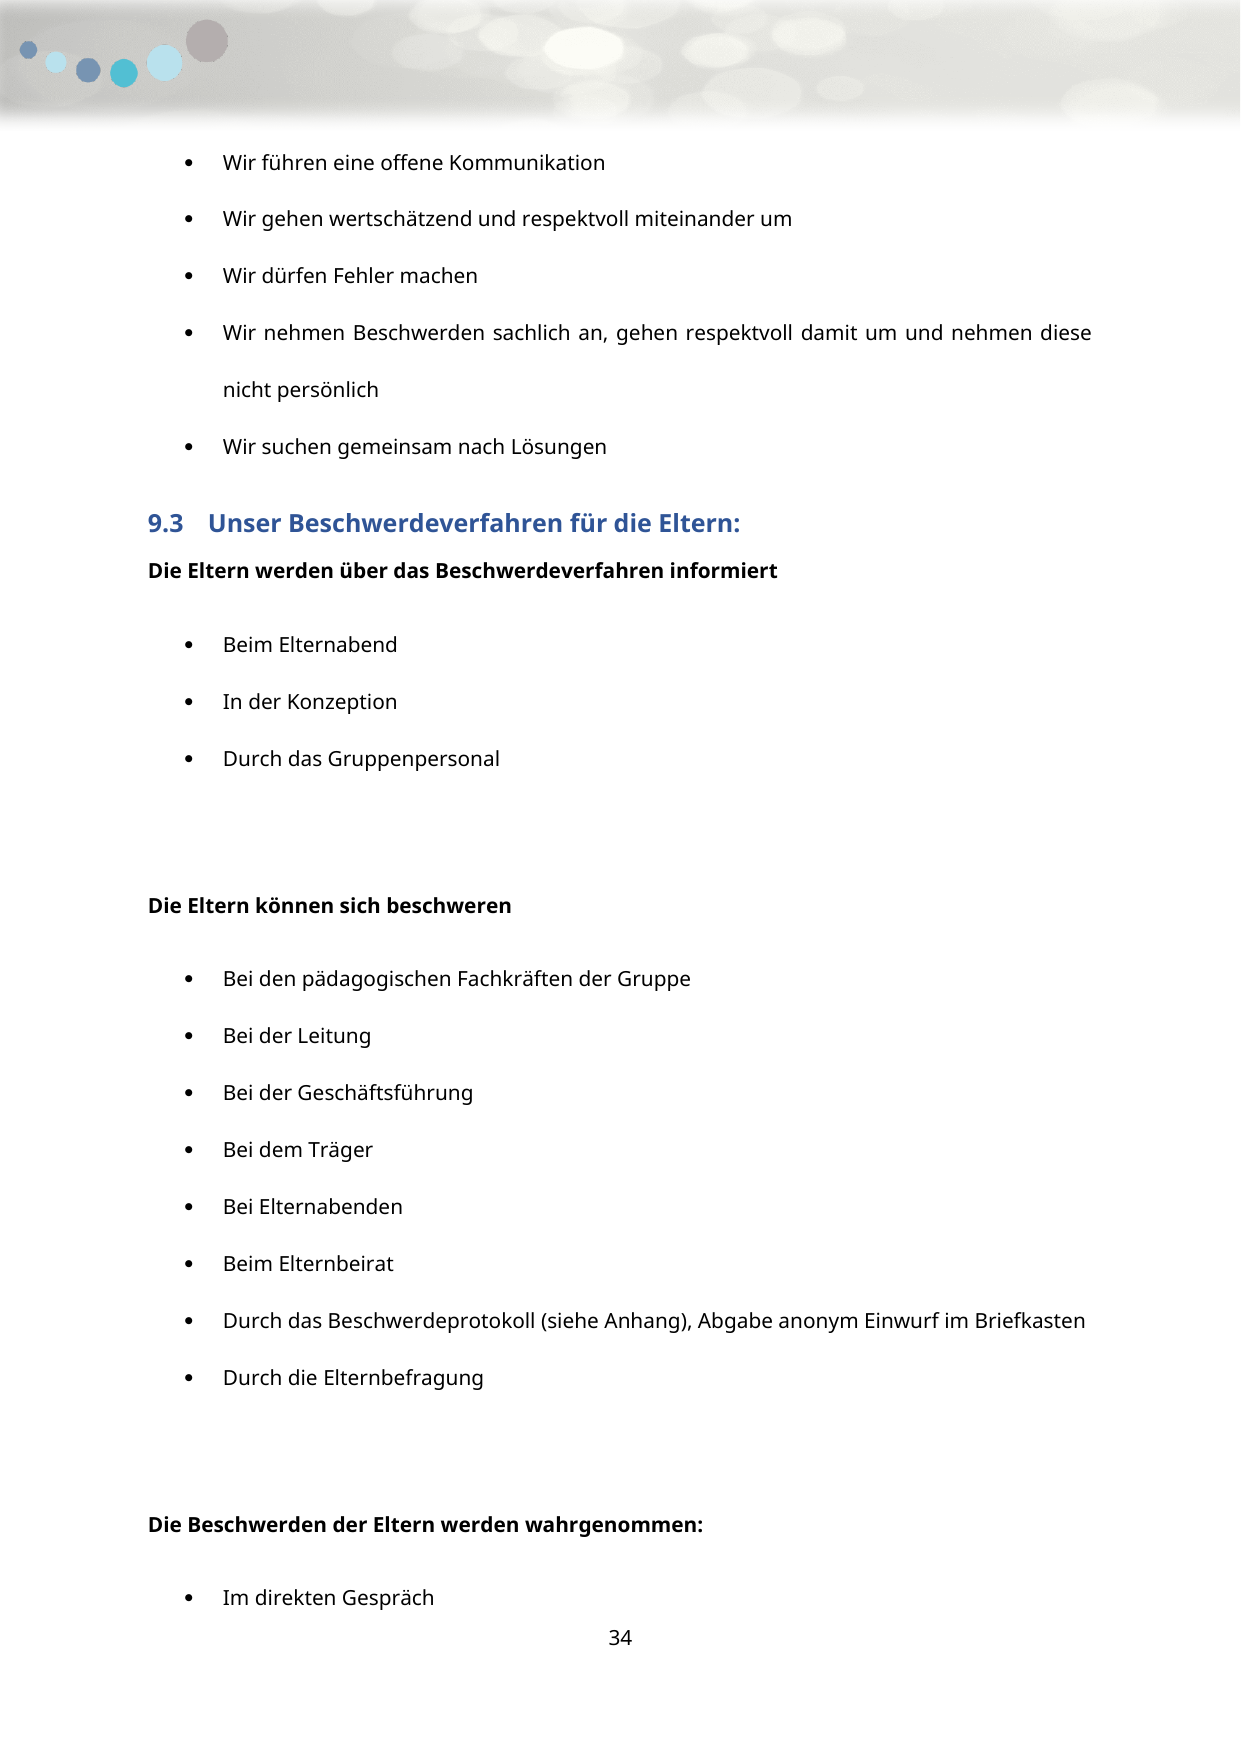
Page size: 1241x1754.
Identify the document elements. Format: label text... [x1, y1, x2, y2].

list Bei Elternabenden [185, 1192, 1093, 1220]
list Wir dürfen Fehler machen [185, 261, 1093, 290]
text Die Beschwerden der Eltern werden wahrgenommen: [148, 1510, 1093, 1538]
subtitle Unser Beschwerdeverfahren für die Eltern: [148, 506, 1093, 539]
list Bei dem Träger [185, 1135, 1093, 1163]
list Beim Elternbeirat [185, 1249, 1093, 1277]
list Wir suchen gemeinsam nach Lösungen [185, 432, 1093, 460]
list Bei den pädagogischen Fachkräften der Gruppe [185, 964, 1093, 993]
list Durch das Beschwerdeprotokoll (siehe Anhang), Abgabe anonym Einwurf im Briefkasten [185, 1306, 1093, 1334]
list Bei der Leitung [185, 1021, 1093, 1050]
picture [14, 16, 233, 90]
list Im direkten Gespräch [185, 1583, 1093, 1612]
list Wir gehen wertschätzend und respektvoll miteinander um [185, 204, 1093, 233]
list Wir führen eine offene Kommunikation [185, 148, 1093, 176]
list Wir nehmen Beschwerden sachlich an, gehen respektvoll damit um und nehmen diese nicht persönlich [185, 318, 1093, 403]
list Durch das Gruppenpersonal [185, 744, 1093, 772]
list Bei der Geschäftsführung [185, 1078, 1093, 1107]
list In der Konzeption [185, 687, 1093, 715]
text Die Eltern können sich beschweren [148, 891, 1093, 919]
list Beim Elternabend [185, 630, 1093, 658]
list Durch die Elternbefragung [185, 1363, 1093, 1391]
text Die Eltern werden über das Beschwerdeverfahren informiert [148, 557, 1093, 585]
